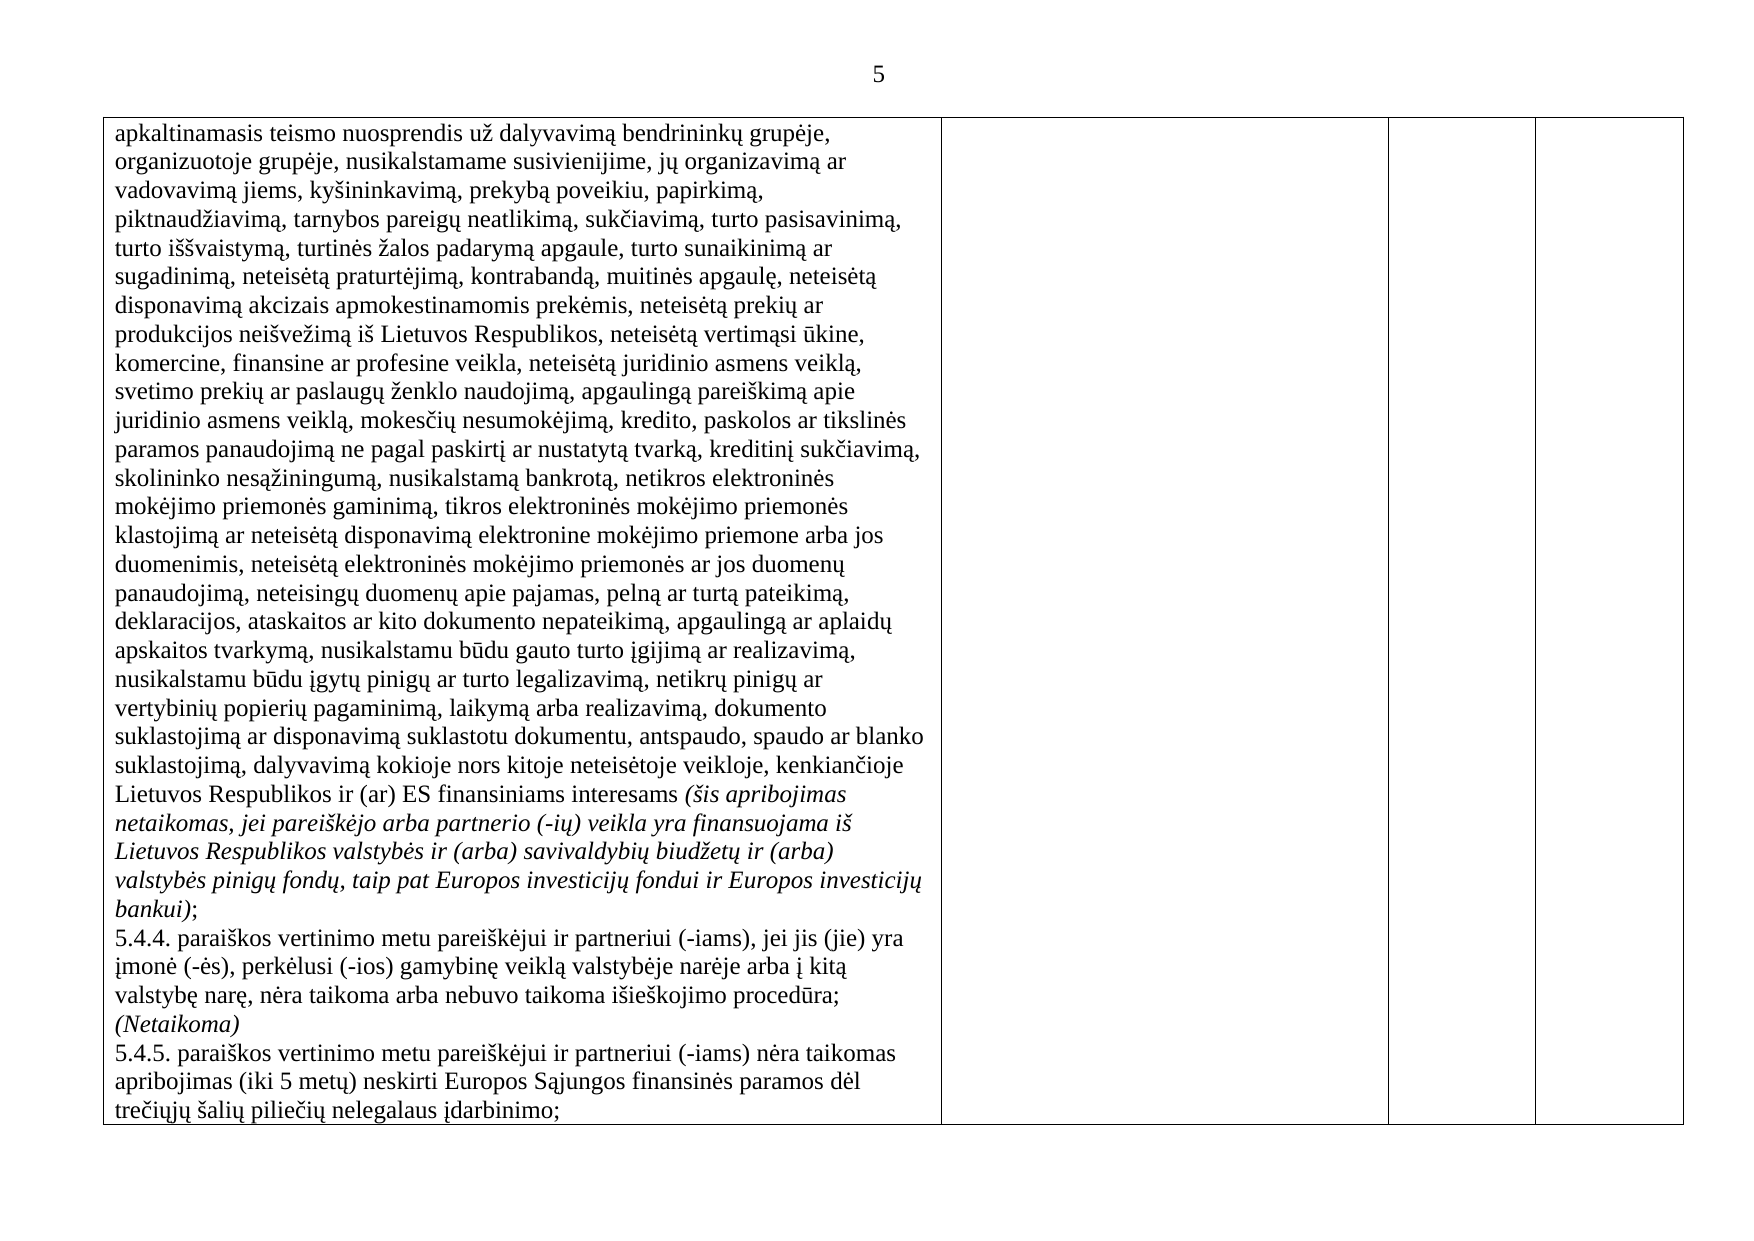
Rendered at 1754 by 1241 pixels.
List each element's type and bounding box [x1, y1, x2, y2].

table_cell [104, 118, 941, 1124]
table_cell [1389, 118, 1535, 1124]
table_cell [1536, 118, 1683, 1124]
table_cell [942, 118, 1388, 1124]
